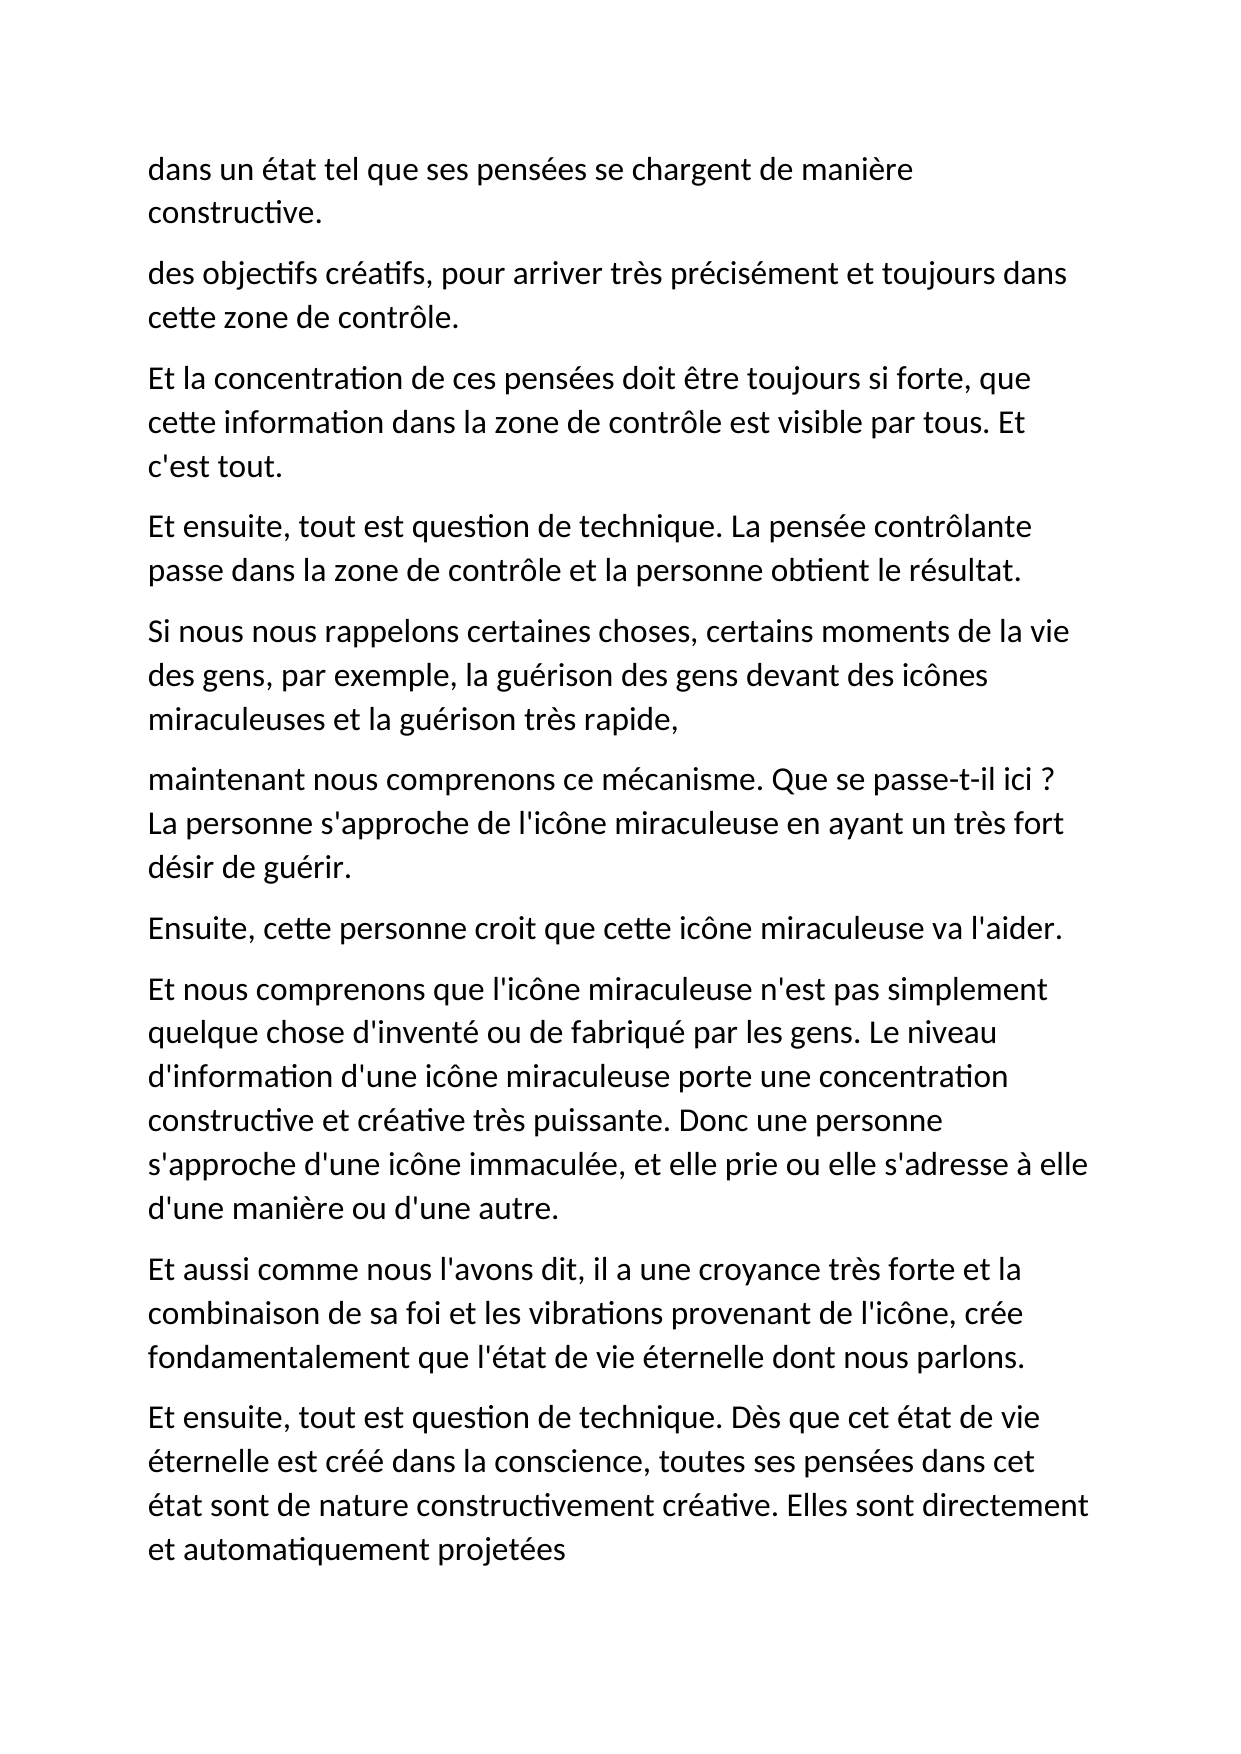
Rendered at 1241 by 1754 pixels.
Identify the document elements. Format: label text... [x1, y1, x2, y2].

text Et ensuite, tout est question de technique. La pensée contrôlante passe dans la zone de contrôle et la personne obtient le résultat. [148, 505, 1093, 590]
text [148, 148, 1093, 232]
text Et la concentration de ces pensées doit être toujours si forte, que cette information dans la zone de contrôle est visible par tous. Et c'est tout. [148, 357, 1093, 485]
text Si nous nous rappelons certaines choses, certains moments de la vie des gens, par exemple, la guérison des gens devant des icônes miraculeuses et la guérison très rapide, [148, 610, 1093, 738]
text Ensuite, cette personne croit que cette icône miraculeuse va l'aider. [148, 907, 1093, 948]
text Et nous comprenons que l'icône miraculeuse n'est pas simplement quelque chose d'inventé ou de fabriqué par les gens. Le niveau d'information d'une icône miraculeuse porte une concentration constructive et créative très puissante. Donc une personne s'approche d'une icône immaculée, et elle prie ou elle s'adresse à elle d'une manière ou d'une autre. [148, 968, 1093, 1228]
text Et ensuite, tout est question de technique. Dès que cet état de vie éternelle est créé dans la conscience, toutes ses pensées dans cet état sont de nature constructivement créative. Elles sont directement et automatiquement projetées [148, 1397, 1093, 1569]
text Et aussi comme nous l'avons dit, il a une croyance très forte et la combinaison de sa foi et les vibrations provenant de l'icône, crée fondamentalement que l'état de vie éternelle dont nous parlons. [148, 1248, 1093, 1377]
text des objectifs créatifs, pour arriver très précisément et toujours dans cette zone de contrôle. [148, 252, 1093, 337]
text maintenant nous comprenons ce mécanisme. Que se passe-t-il ici ? La personne s'approche de l'icône miraculeuse en ayant un très fort désir de guérir. [148, 758, 1093, 887]
